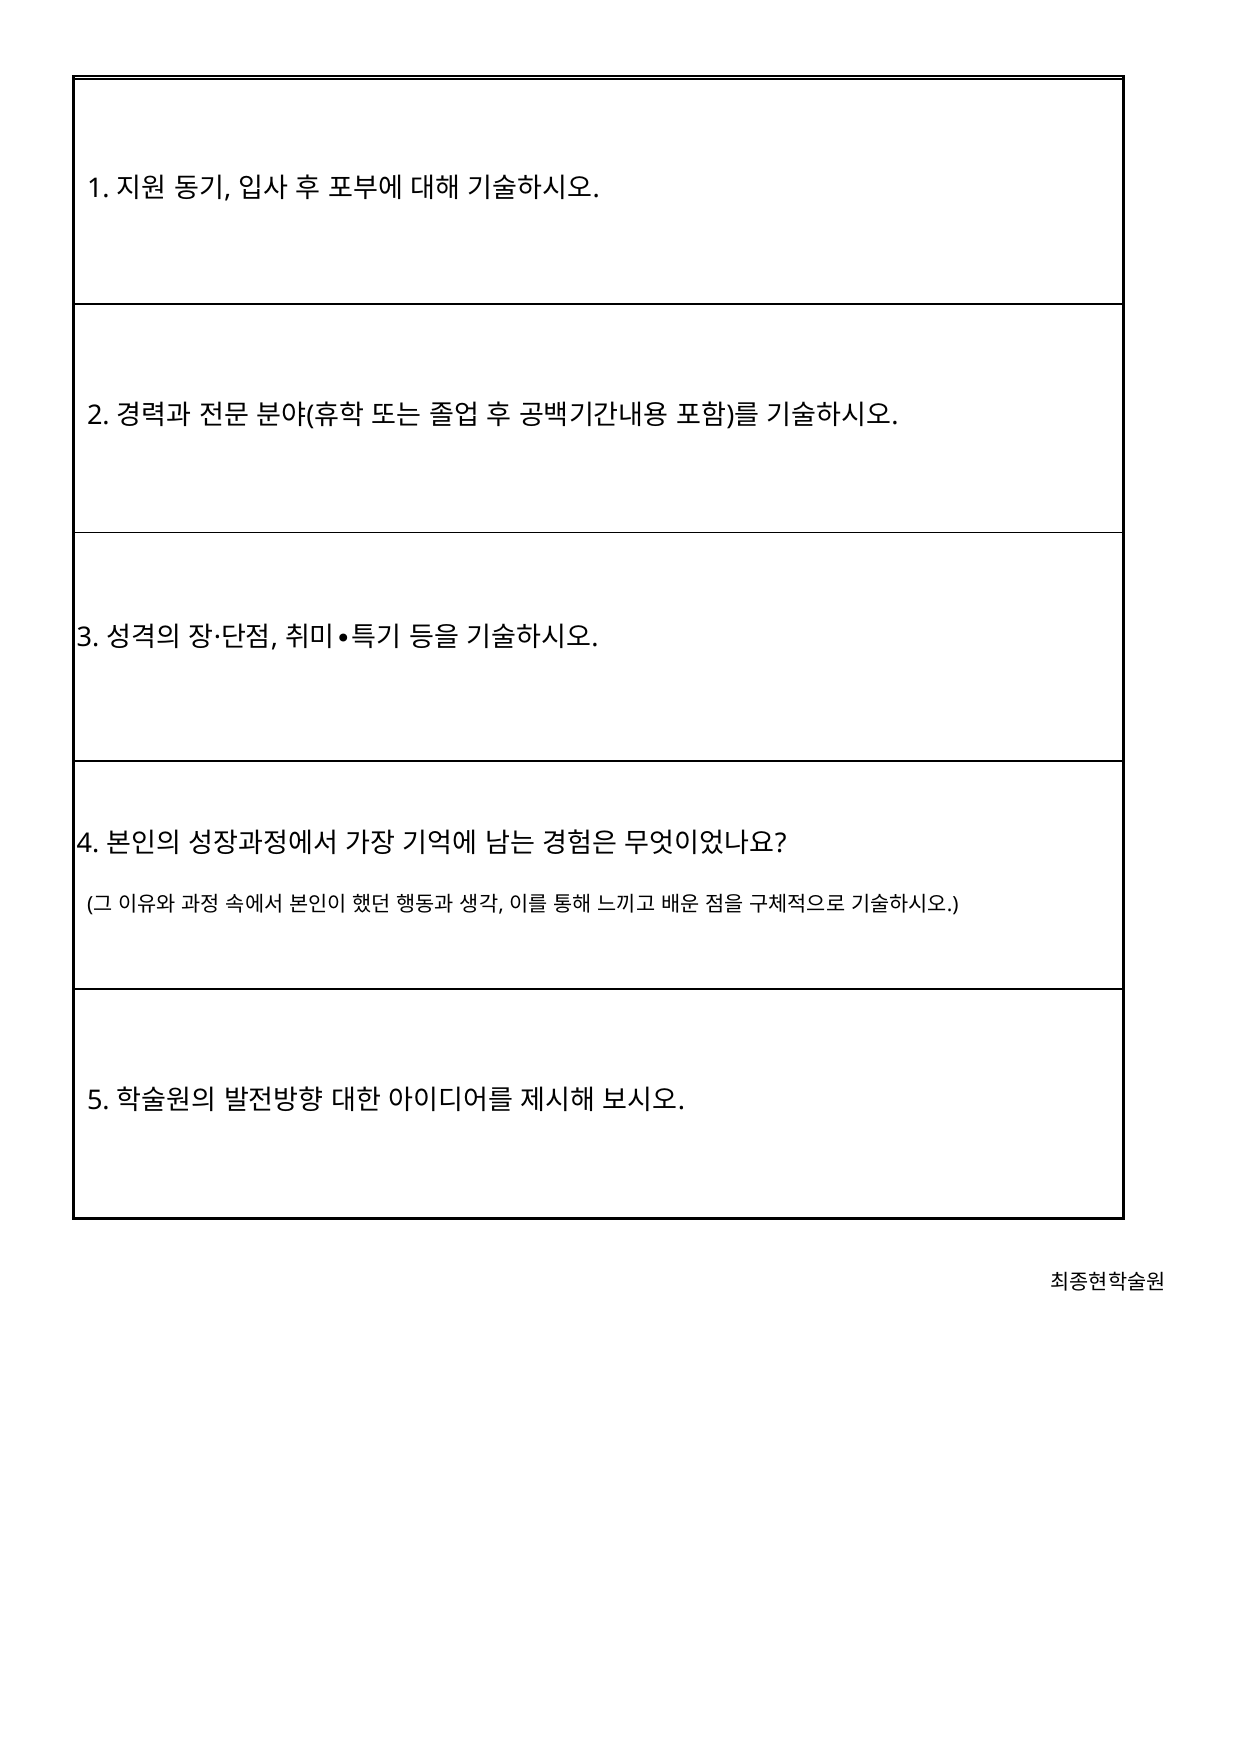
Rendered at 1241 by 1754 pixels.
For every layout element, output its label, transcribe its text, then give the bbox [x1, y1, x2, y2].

table_cell 4. 본인의 성장과정에서 가장 기억에 남는 경험은 무엇이었나요? (그 이유와 과정 속에서 본인이 했던 행동과 생각, 이를 통해 느끼고 배운 점을 구체적으로 기술하시오.) [75, 762, 1122, 988]
table_cell 5. 학술원의 발전방향 대한 아이디어를 제시해 보시오. [75, 990, 1122, 1217]
table_cell 2. 경력과 전문 분야(휴학 또는 졸업 후 공백기간내용 포함)를 기술하시오. [75, 305, 1122, 532]
text 최종현학술원 [75, 1265, 1165, 1295]
table_cell 1. 지원 동기, 입사 후 포부에 대해 기술하시오. [75, 80, 1122, 303]
table_cell 3. 성격의 장·단점, 취미∙특기 등을 기술하시오. [75, 533, 1122, 760]
